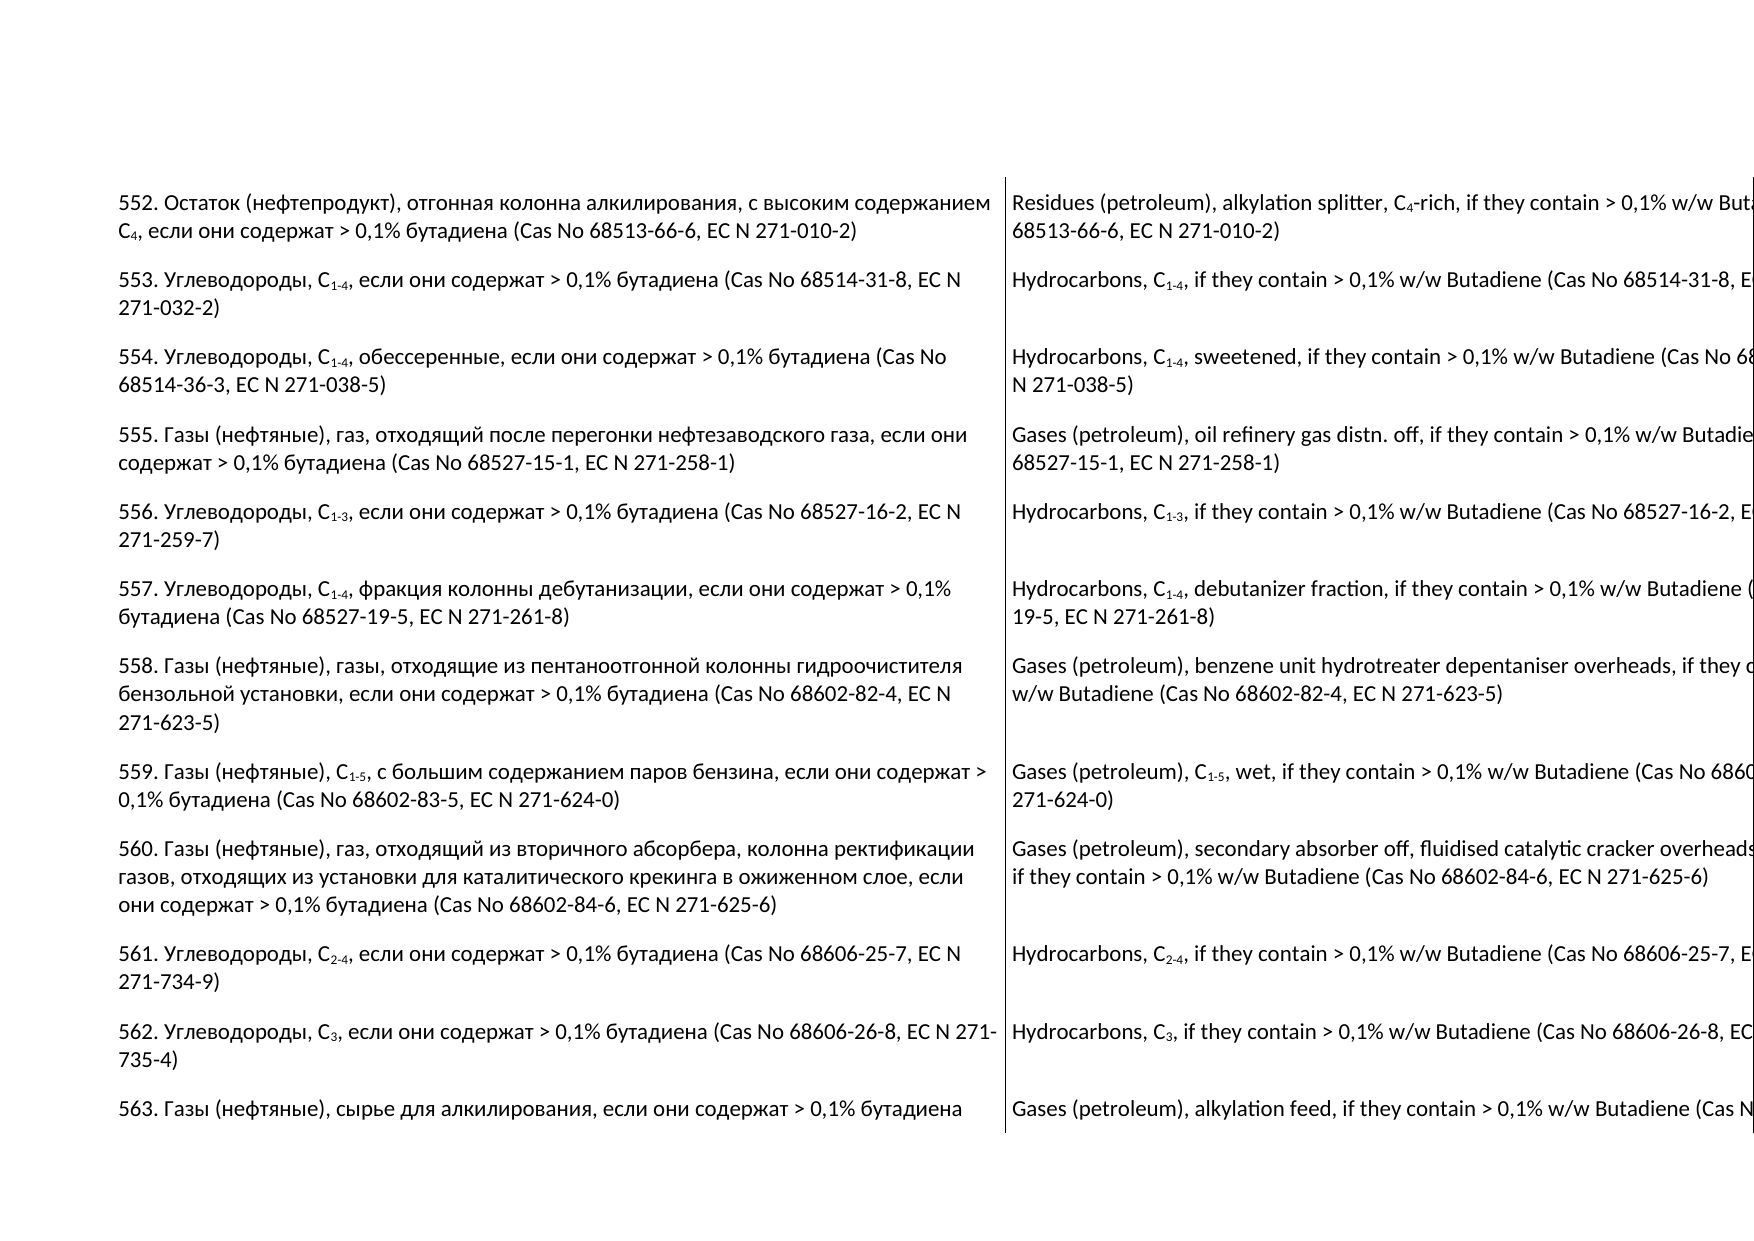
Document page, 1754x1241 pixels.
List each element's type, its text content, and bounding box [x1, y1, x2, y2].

table_cell Gases (petroleum), secondary absorber off, fluidised catalytic cracker overheads fractionator, if they contain > 0,1% w/w Butadiene (Cas No 68602-84-6, EC N 271-625-6) [1006, 824, 1753, 929]
table_cell Hydrocarbons, C2-4, if they contain > 0,1% w/w Butadiene (Cas No 68606-25-7, EC N 271-734-9) [1006, 929, 1753, 1006]
table_cell 553. Углеводороды, C1-4, если они содержат > 0,1% бутадиена (Cas No 68514-31-8, EC N 271-032-2) [112, 255, 1005, 332]
table_cell Gases (petroleum), oil refinery gas distn. off, if they contain > 0,1% w/w Butadiene (Cas No 68527-15-1, EC N 271-258-1) [1006, 409, 1753, 486]
table_cell 560. Газы (нефтяные), газ, отходящий из вторичного абсорбера, колонна ректификации газов, отходящих из установки для каталитического крекинга в ожиженном слое, если они содержат > 0,1% бутадиена (Cas No 68602-84-6, EC N 271-625-6) [112, 824, 1005, 929]
table_cell 552. Остаток (нефтепродукт), отгонная колонна алкилирования, с высоким содержанием C4, если они содержат > 0,1% бутадиена (Cas No 68513-66-6, EC N 271-010-2) [112, 177, 1005, 254]
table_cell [112, 1084, 1005, 1133]
table_cell 557. Углеводороды, C1-4, фракция колонны дебутанизации, если они содержат > 0,1% бутадиена (Cas No 68527-19-5, EC N 271-261-8) [112, 564, 1005, 641]
table_cell Gases (petroleum), C1-5, wet, if they contain > 0,1% w/w Butadiene (Cas No 68602-83-5, EC N 271-624-0) [1006, 746, 1753, 823]
table_cell Hydrocarbons, C1-4, debutanizer fraction, if they contain > 0,1% w/w Butadiene (Cas No 68527-19-5, EC N 271-261-8) [1006, 564, 1753, 641]
table_cell 559. Газы (нефтяные), C1-5, с большим содержанием паров бензина, если они содержат > 0,1% бутадиена (Cas No 68602-83-5, EC N 271-624-0) [112, 746, 1005, 823]
table_cell Residues (petroleum), alkylation splitter, C4-rich, if they contain > 0,1% w/w Butadiene (Cas No 68513-66-6, EC N 271-010-2) [1006, 177, 1753, 254]
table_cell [1006, 1084, 1753, 1133]
table_cell Gases (petroleum), benzene unit hydrotreater depentaniser overheads, if they contain > 0,1% w/w Butadiene (Cas No 68602-82-4, EC N 271-623-5) [1006, 641, 1753, 746]
table_cell 556. Углеводороды, C1-3, если они содержат > 0,1% бутадиена (Cas No 68527-16-2, EC N 271-259-7) [112, 486, 1005, 564]
table_cell 558. Газы (нефтяные), газы, отходящие из пентаноотгонной колонны гидроочистителя бензольной установки, если они содержат > 0,1% бутадиена (Cas No 68602-82-4, EC N 271-623-5) [112, 641, 1005, 746]
table_cell Hydrocarbons, C1-3, if they contain > 0,1% w/w Butadiene (Cas No 68527-16-2, EC N 271-259-7) [1006, 486, 1753, 564]
table_cell 554. Углеводороды, C1-4, обессеренные, если они содержат > 0,1% бутадиена (Cas No 68514-36-3, EC N 271-038-5) [112, 332, 1005, 409]
table_cell 555. Газы (нефтяные), газ, отходящий после перегонки нефтезаводского газа, если они содержат > 0,1% бутадиена (Cas No 68527-15-1, EC N 271-258-1) [112, 409, 1005, 486]
table_cell Hydrocarbons, C1-4, sweetened, if they contain > 0,1% w/w Butadiene (Cas No 68514-36-3, EC N 271-038-5) [1006, 332, 1753, 409]
table_cell 562. Углеводороды, C3, если они содержат > 0,1% бутадиена (Cas No 68606-26-8, EC N 271-735-4) [112, 1006, 1005, 1083]
table_cell 561. Углеводороды, C2-4, если они содержат > 0,1% бутадиена (Cas No 68606-25-7, EC N 271-734-9) [112, 929, 1005, 1006]
table_cell Hydrocarbons, C3, if they contain > 0,1% w/w Butadiene (Cas No 68606-26-8, EC N 271-735-4) [1006, 1006, 1753, 1083]
table_cell Hydrocarbons, C1-4, if they contain > 0,1% w/w Butadiene (Cas No 68514-31-8, EC N 271-032-2) [1006, 255, 1753, 332]
